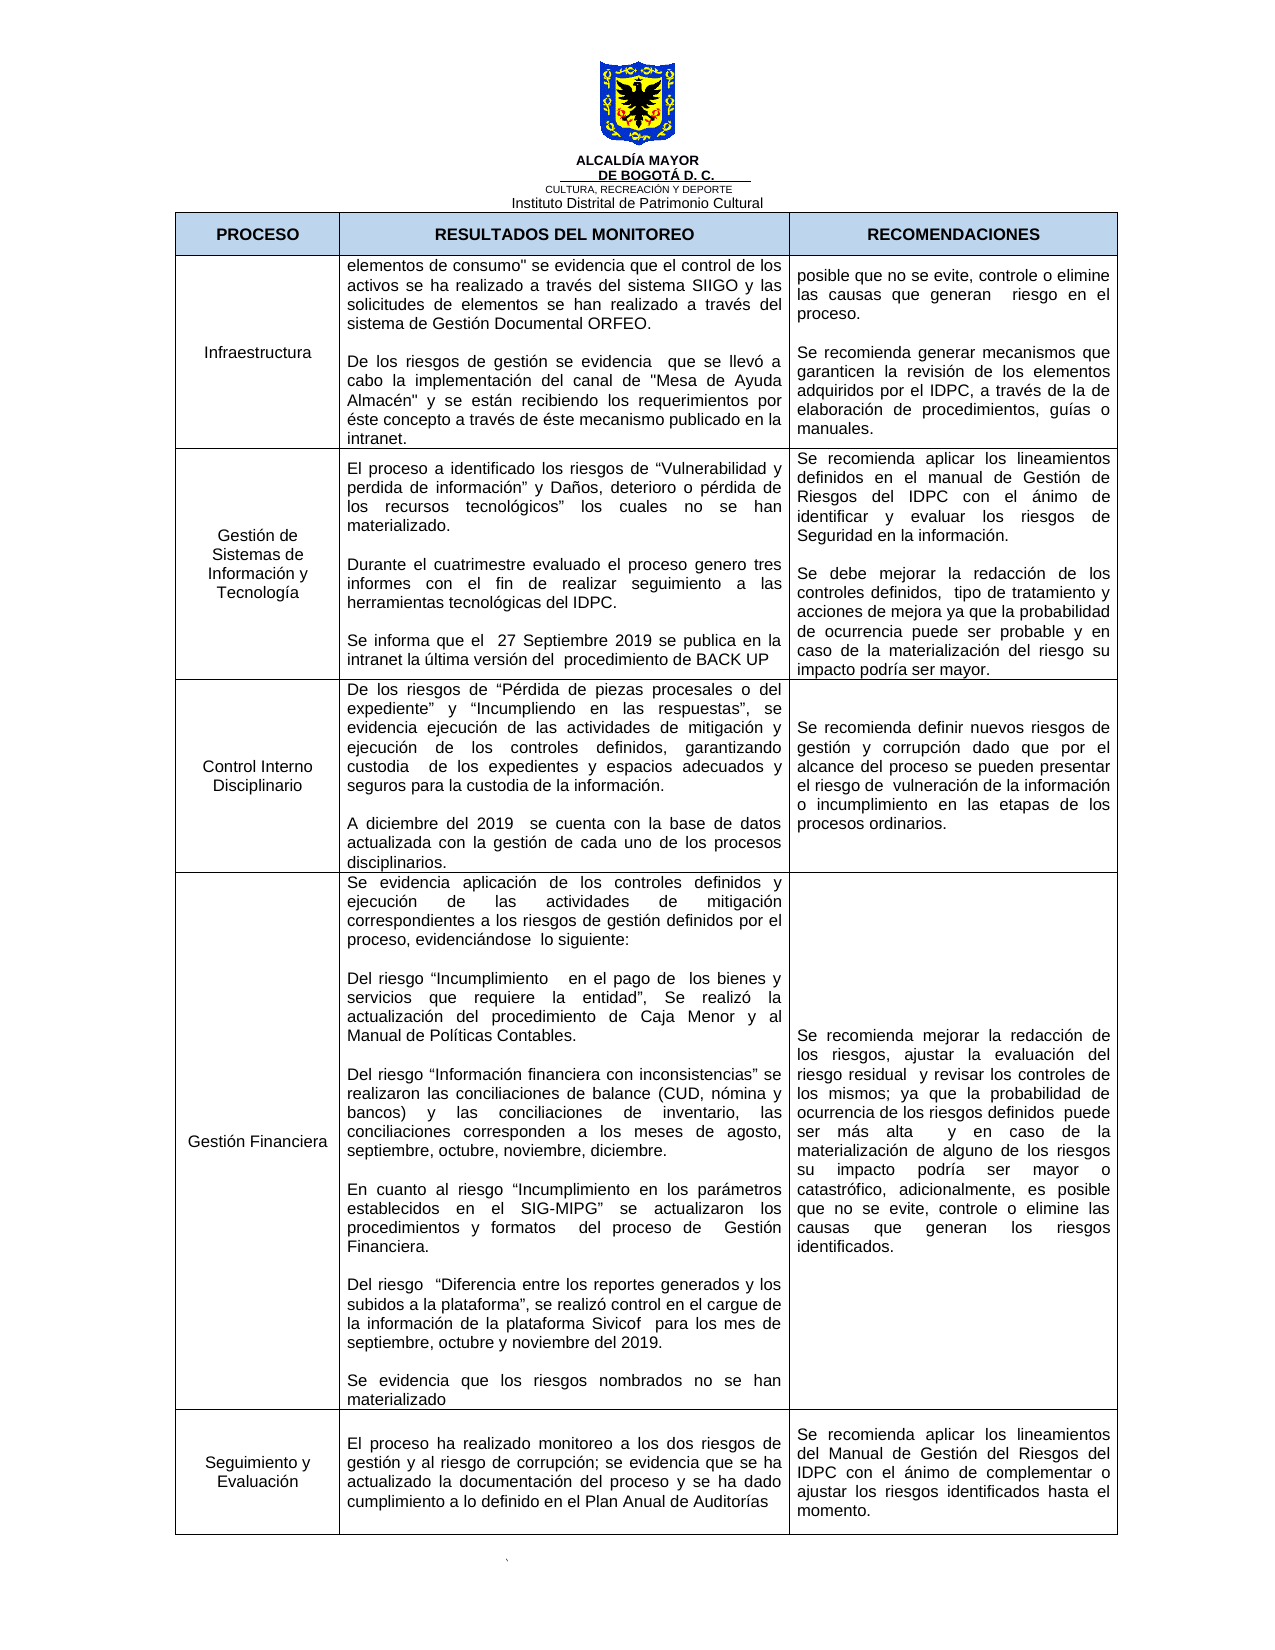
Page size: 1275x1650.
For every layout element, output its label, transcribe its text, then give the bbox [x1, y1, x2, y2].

table_cell Se recomienda aplicar los lineamientos definidos en el manual de Gestión de Riesgos del IDPC con el ánimo de identificar y evaluar los riesgos de Seguridad en la información. Se debe mejorar la redacción de los controles definidos, tipo de tratamiento y acciones de mejora ya que la probabilidad de ocurrencia puede ser probable y en caso de la materialización del riesgo su impacto podría ser mayor. [790, 449, 1117, 679]
table_cell Seguimiento y Evaluación [176, 1410, 339, 1534]
table_cell Se recomienda aplicar los lineamientos del Manual de Gestión del Riesgos del IDPC con el ánimo de complementar o ajustar los riesgos identificados hasta el momento. [790, 1410, 1117, 1534]
table_cell Se evidencia aplicación de los controles definidos y ejecución de las actividades de mitigación correspondientes a los riesgos de gestión definidos por el proceso, evidenciándose lo siguiente: Del riesgo “Incumplimiento en el pago de los bienes y servicios que requiere la entidad”, Se realizó la actualización del procedimiento de Caja Menor y al Manual de Políticas Contables. Del riesgo “Información financiera con inconsistencias” se realizaron las conciliaciones de balance (CUD, nómina y bancos) y las conciliaciones de inventario, las conciliaciones corresponden a los meses de agosto, septiembre, octubre, noviembre, diciembre. En cuanto al riesgo “Incumplimiento en los parámetros establecidos en el SIG-MIPG” se actualizaron los procedimientos y formatos del proceso de Gestión Financiera. Del riesgo “Diferencia entre los reportes generados y los subidos a la plataforma”, se realizó control en el cargue de la información de la plataforma Sivicof para los mes de septiembre, octubre y noviembre del 2019. Se evidencia que los riesgos nombrados no se han materializado [340, 873, 789, 1409]
table_cell De los riesgos de “Pérdida de piezas procesales o del expediente” y “Incumpliendo en las respuestas”, se evidencia ejecución de las actividades de mitigación y ejecución de los controles definidos, garantizando custodia de los expedientes y espacios adecuados y seguros para la custodia de la información. A diciembre del 2019 se cuenta con la base de datos actualizada con la gestión de cada uno de los procesos disciplinarios. [340, 680, 789, 872]
table_cell El proceso a identificado los riesgos de “Vulnerabilidad y perdida de información” y Daños, deterioro o pérdida de los recursos tecnológicos” los cuales no se han materializado. Durante el cuatrimestre evaluado el proceso genero tres informes con el fin de realizar seguimiento a las herramientas tecnológicas del IDPC. Se informa que el 27 Septiembre 2019 se publica en la intranet la última versión del procedimiento de BACK UP [340, 449, 789, 679]
table_header RECOMENDACIONES [790, 213, 1117, 255]
table_header RESULTADOS DEL MONITOREO [340, 213, 789, 255]
table_cell Gestión Financiera [176, 873, 339, 1409]
table_header PROCESO [176, 213, 339, 255]
picture [600, 59, 675, 146]
table_cell Se recomienda mejorar la redacción de los riesgos, ajustar la evaluación del riesgo residual y revisar los controles de los mismos; ya que la probabilidad de ocurrencia de los riesgos definidos puede ser más alta y en caso de la materialización de alguno de los riesgos su impacto podría ser mayor o catastrófico, adicionalmente, es posible que no se evite, controle o elimine las causas que generan los riesgos identificados. [790, 873, 1117, 1409]
table_cell El proceso ha realizado monitoreo a los dos riesgos de gestión y al riesgo de corrupción; se evidencia que se ha actualizado la documentación del proceso y se ha dado cumplimiento a lo definido en el Plan Anual de Auditorías [340, 1410, 789, 1534]
table_cell Se recomienda definir nuevos riesgos de gestión y corrupción dado que por el alcance del proceso se pueden presentar el riesgo de vulneración de la información o incumplimiento en las etapas de los procesos ordinarios. [790, 680, 1117, 872]
table_cell Administración de Bienes e Infraestructura [176, 256, 339, 448]
table_cell Gestión de Sistemas de Información y Tecnología [176, 449, 339, 679]
table_cell Control Interno Disciplinario [176, 680, 339, 872]
